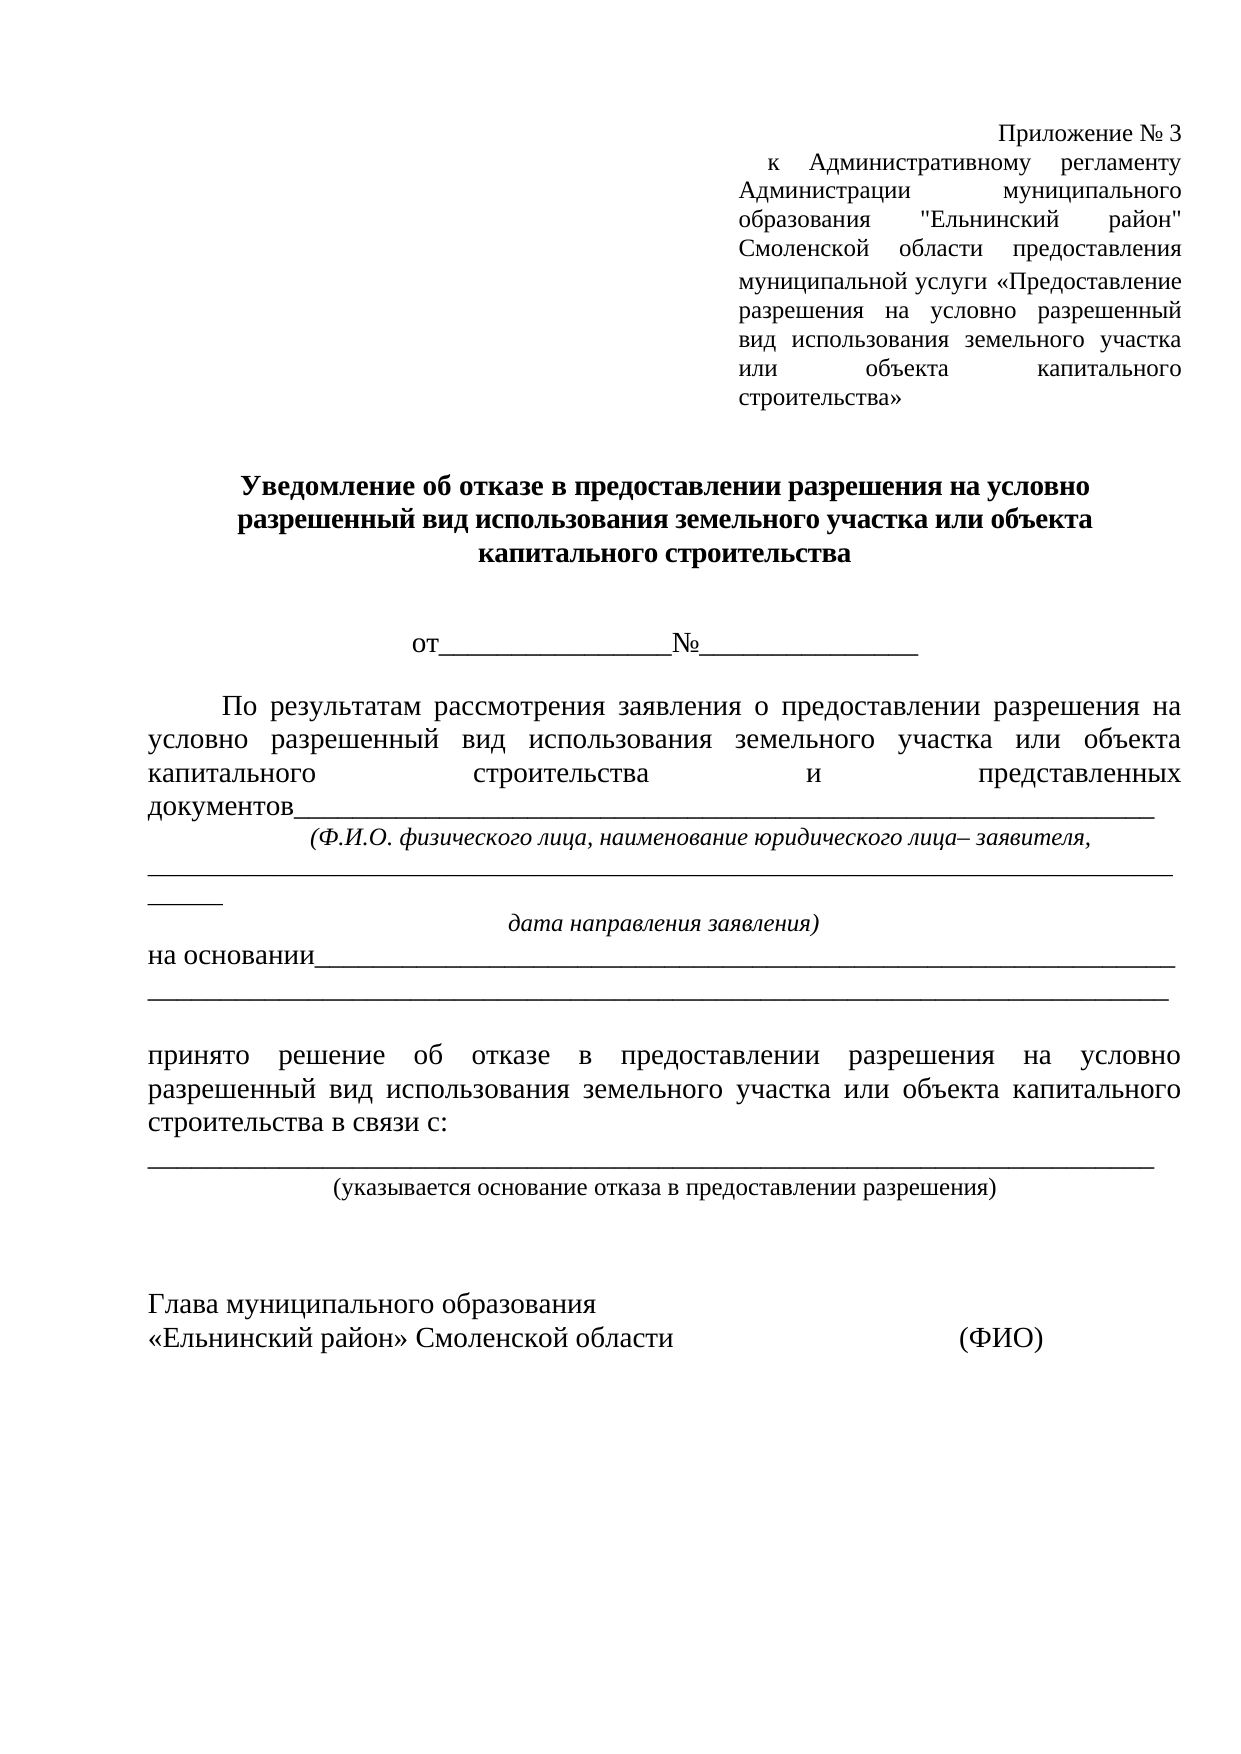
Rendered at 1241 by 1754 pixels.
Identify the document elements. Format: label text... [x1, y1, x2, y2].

text Уведомление об отказе в предоставлении разрешения на условно разрешенный вид использования земельного участка или объекта капитального строительства [148, 468, 1182, 568]
text По результатам рассмотрения заявления о предоставлении разрешения на условно разрешенный вид использования земельного участка или объекта капитального строительства и представленных документов___________________________________________________________ [148, 688, 1182, 822]
text (Ф.И.О. физического лица, наименование юридического лица– заявителя, [148, 822, 1182, 851]
text «Ельнинский район» Смоленской области (ФИО) [148, 1320, 1182, 1354]
text ________________________________________________________________________________________ [148, 851, 1182, 908]
text принято решение об отказе в предоставлении разрешения на условно разрешенный вид использования земельного участка или объекта капитального строительства в связи с: [148, 1037, 1182, 1138]
text к Административному регламенту Администрации муниципального образования "Ельнинский район" Смоленской области предоставления муниципальной услуги «Предоставление разрешения на условно разрешенный вид использования земельного участка или объекта капитального строительства» [738, 147, 1182, 410]
text на основании___________________________________________________________ [148, 937, 1182, 970]
text дата направления заявления) [148, 908, 1182, 937]
text ______________________________________________________________________ [148, 970, 1182, 1004]
text от № [148, 625, 1182, 658]
list Глава муниципального образования [148, 1287, 1188, 1320]
text _____________________________________________________________________ [148, 1138, 1182, 1172]
text (указывается основание отказа в предоставлении разрешения) [148, 1172, 1182, 1200]
text Приложение № 3 [148, 118, 1182, 147]
